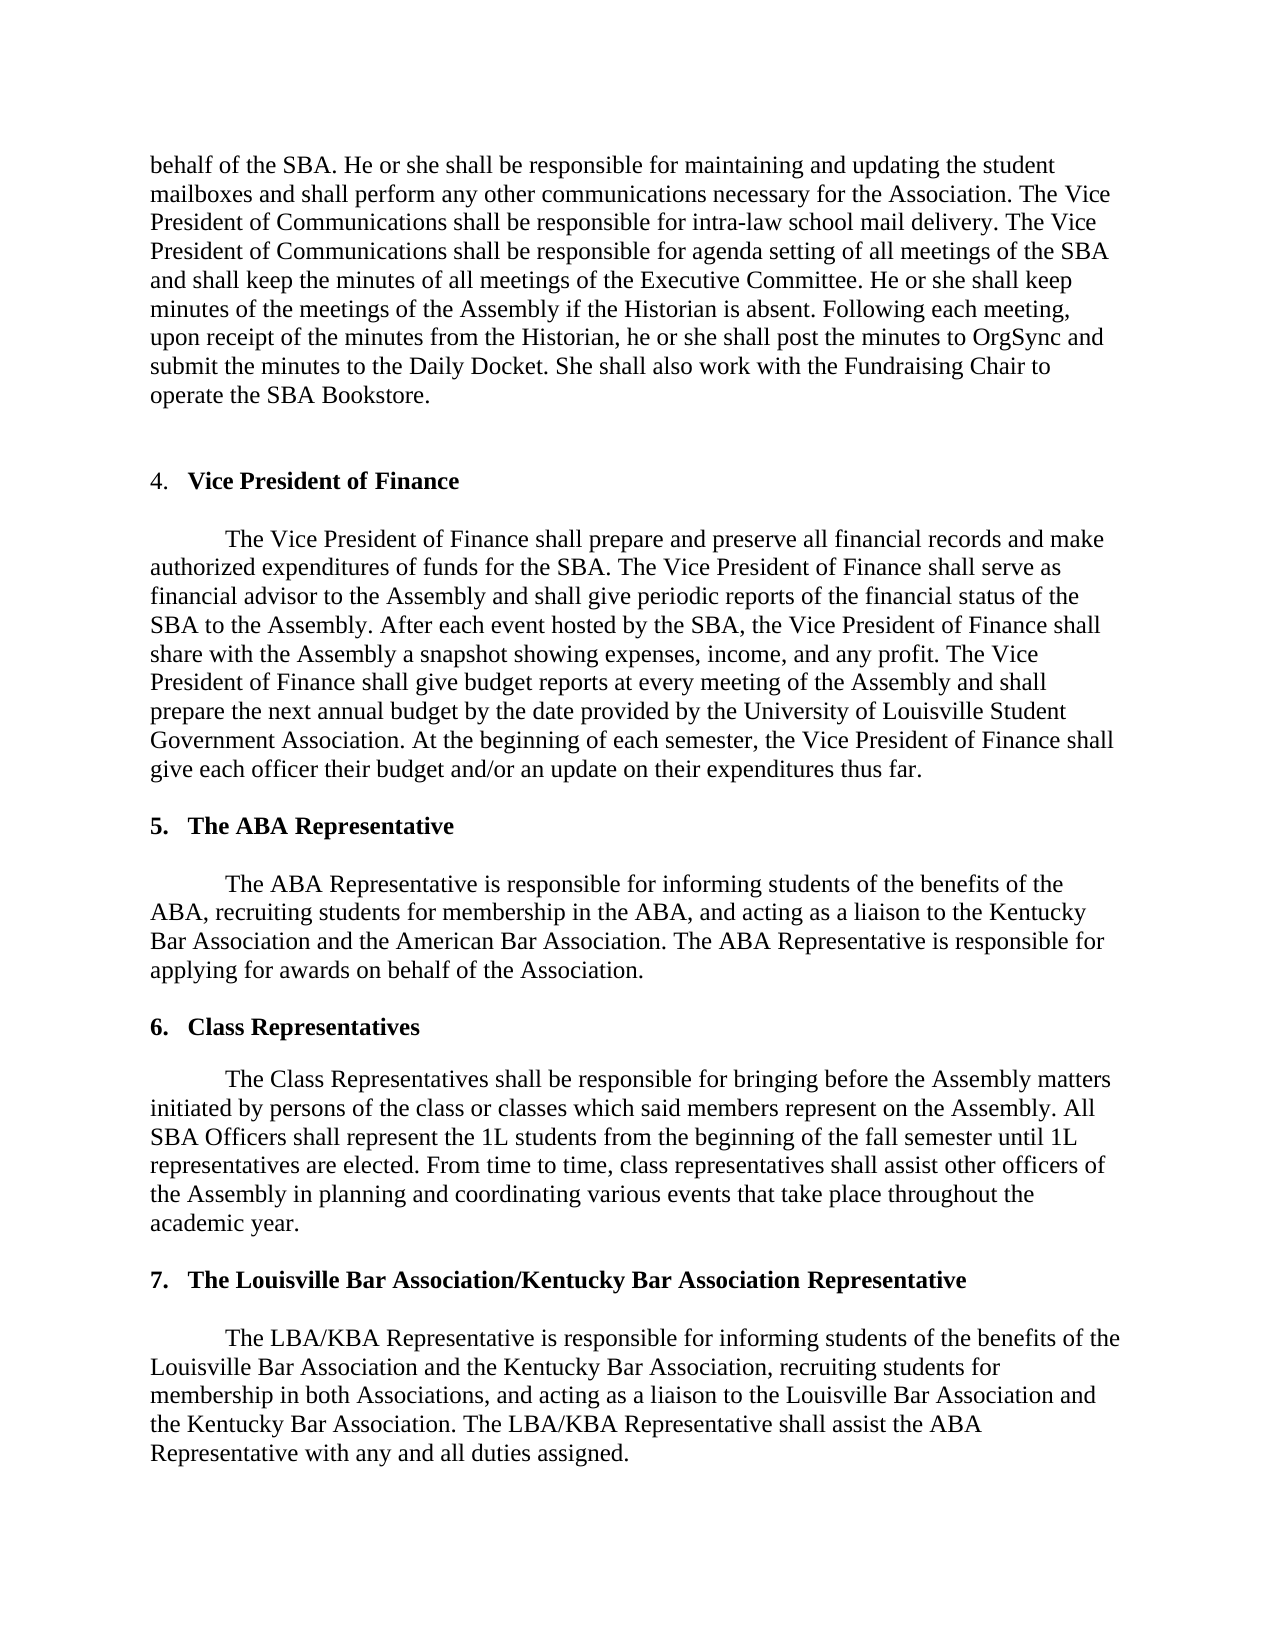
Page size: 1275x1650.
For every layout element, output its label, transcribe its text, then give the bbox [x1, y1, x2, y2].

list Vice President of Finance [150, 466, 1125, 495]
list Class Representatives [150, 1012, 1125, 1041]
text The LBA/KBA Representative is responsible for informing students of the benefits of the Louisville Bar Association and the Kentucky Bar Association, recruiting students for membership in both Associations, and acting as a liaison to the Louisville Bar Association and the Kentucky Bar Association. The LBA/KBA Representative shall assist the ABA Representative with any and all duties assigned. [150, 1323, 1125, 1467]
text The Vice President of Finance shall prepare and preserve all financial records and make authorized expenditures of funds for the SBA. The Vice President of Finance shall serve as financial advisor to the Assembly and shall give periodic reports of the financial status of the SBA to the Assembly. After each event hosted by the SBA, the Vice President of Finance shall share with the Assembly a snapshot showing expenses, income, and any profit. The Vice President of Finance shall give budget reports at every meeting of the Assembly and shall prepare the next annual budget by the date provided by the University of Louisville Student Government Association. At the beginning of each semester, the Vice President of Finance shall give each officer their budget and/or an update on their expenditures thus far. [150, 524, 1125, 782]
list The Louisville Bar Association/Kentucky Bar Association Representative [150, 1265, 1125, 1294]
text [150, 150, 1125, 409]
text The Class Representatives shall be responsible for bringing before the Assembly matters initiated by persons of the class or classes which said members represent on the Assembly. All SBA Officers shall represent the 1L students from the beginning of the fall semester until 1L representatives are elected. From time to time, class representatives shall assist other officers of the Assembly in planning and coordinating various events that take place throughout the academic year. [150, 1064, 1125, 1237]
text The ABA Representative is responsible for informing students of the benefits of the ABA, recruiting students for membership in the ABA, and acting as a liaison to the Kentucky Bar Association and the American Bar Association. The ABA Representative is responsible for applying for awards on behalf of the Association. [150, 869, 1125, 984]
list The ABA Representative [150, 811, 1125, 840]
